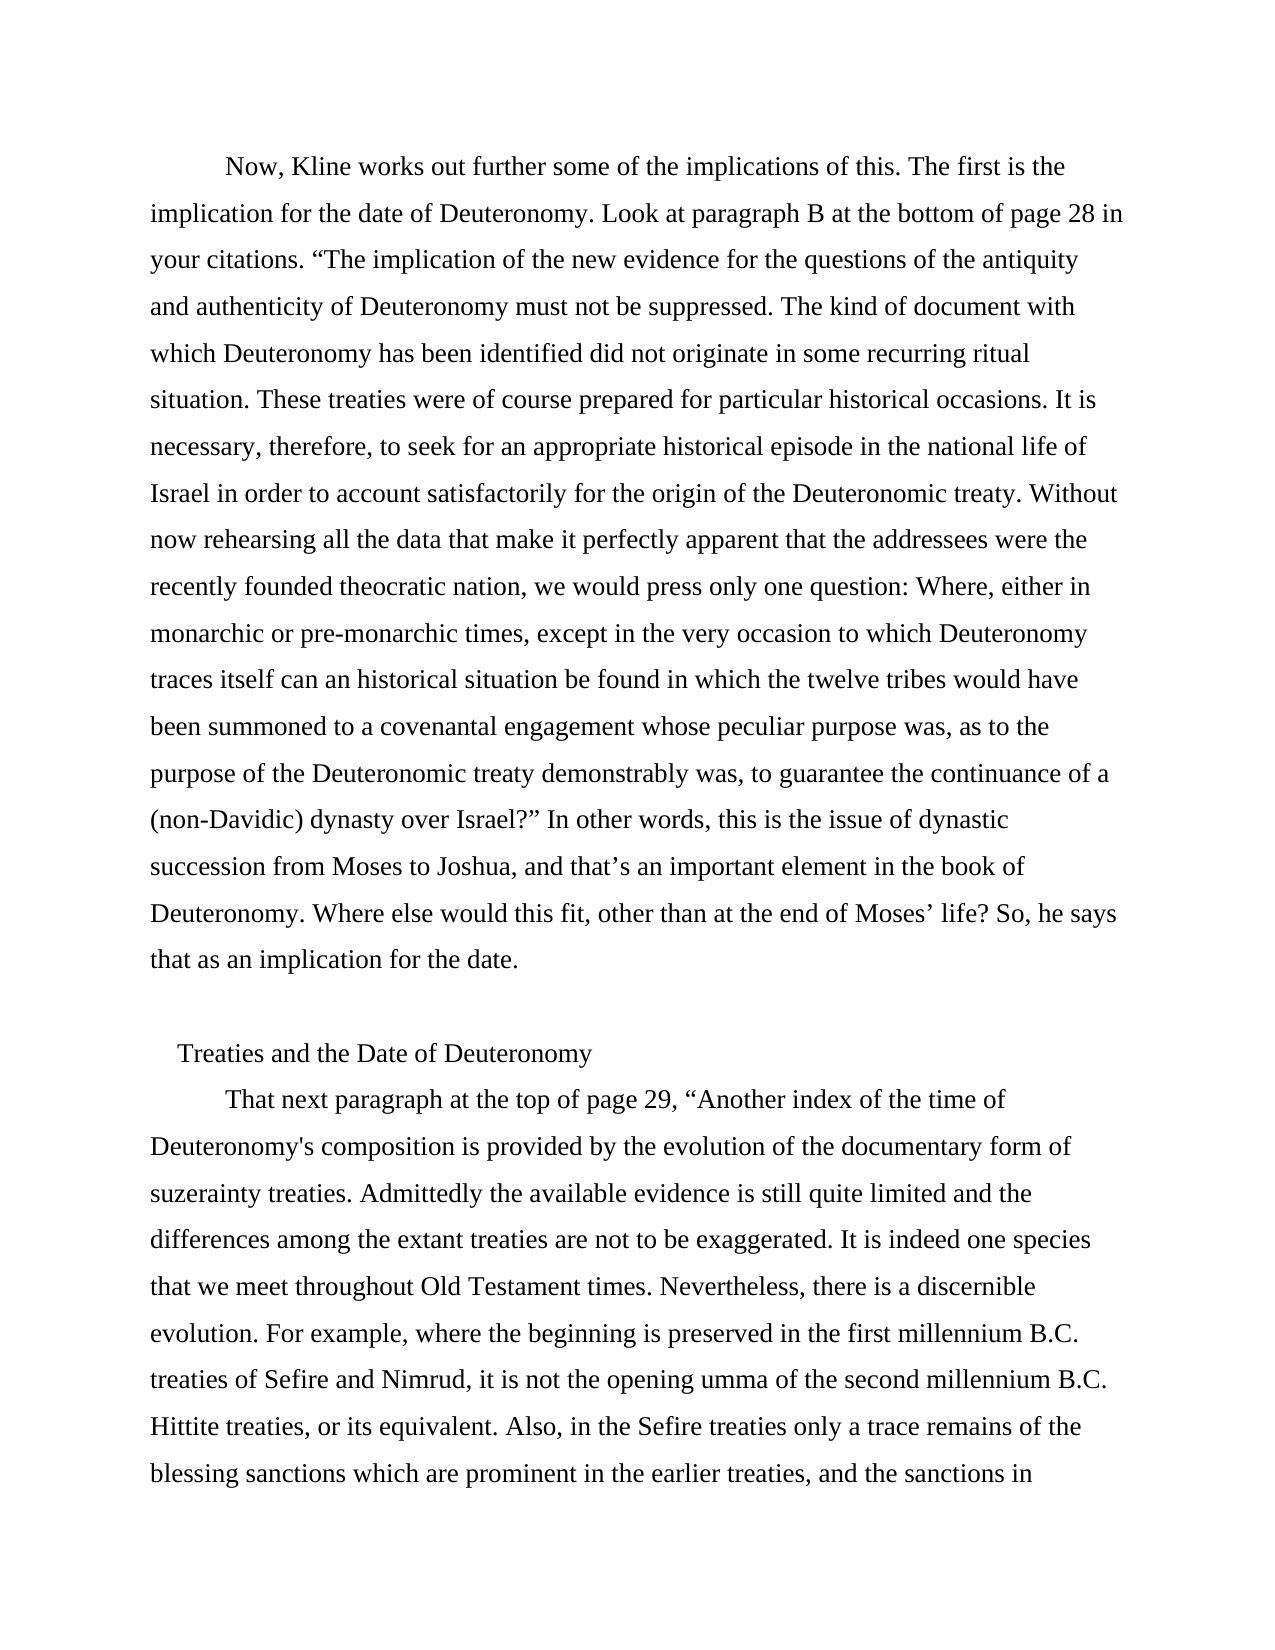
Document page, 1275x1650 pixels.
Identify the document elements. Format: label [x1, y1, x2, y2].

text [150, 150, 1125, 1488]
